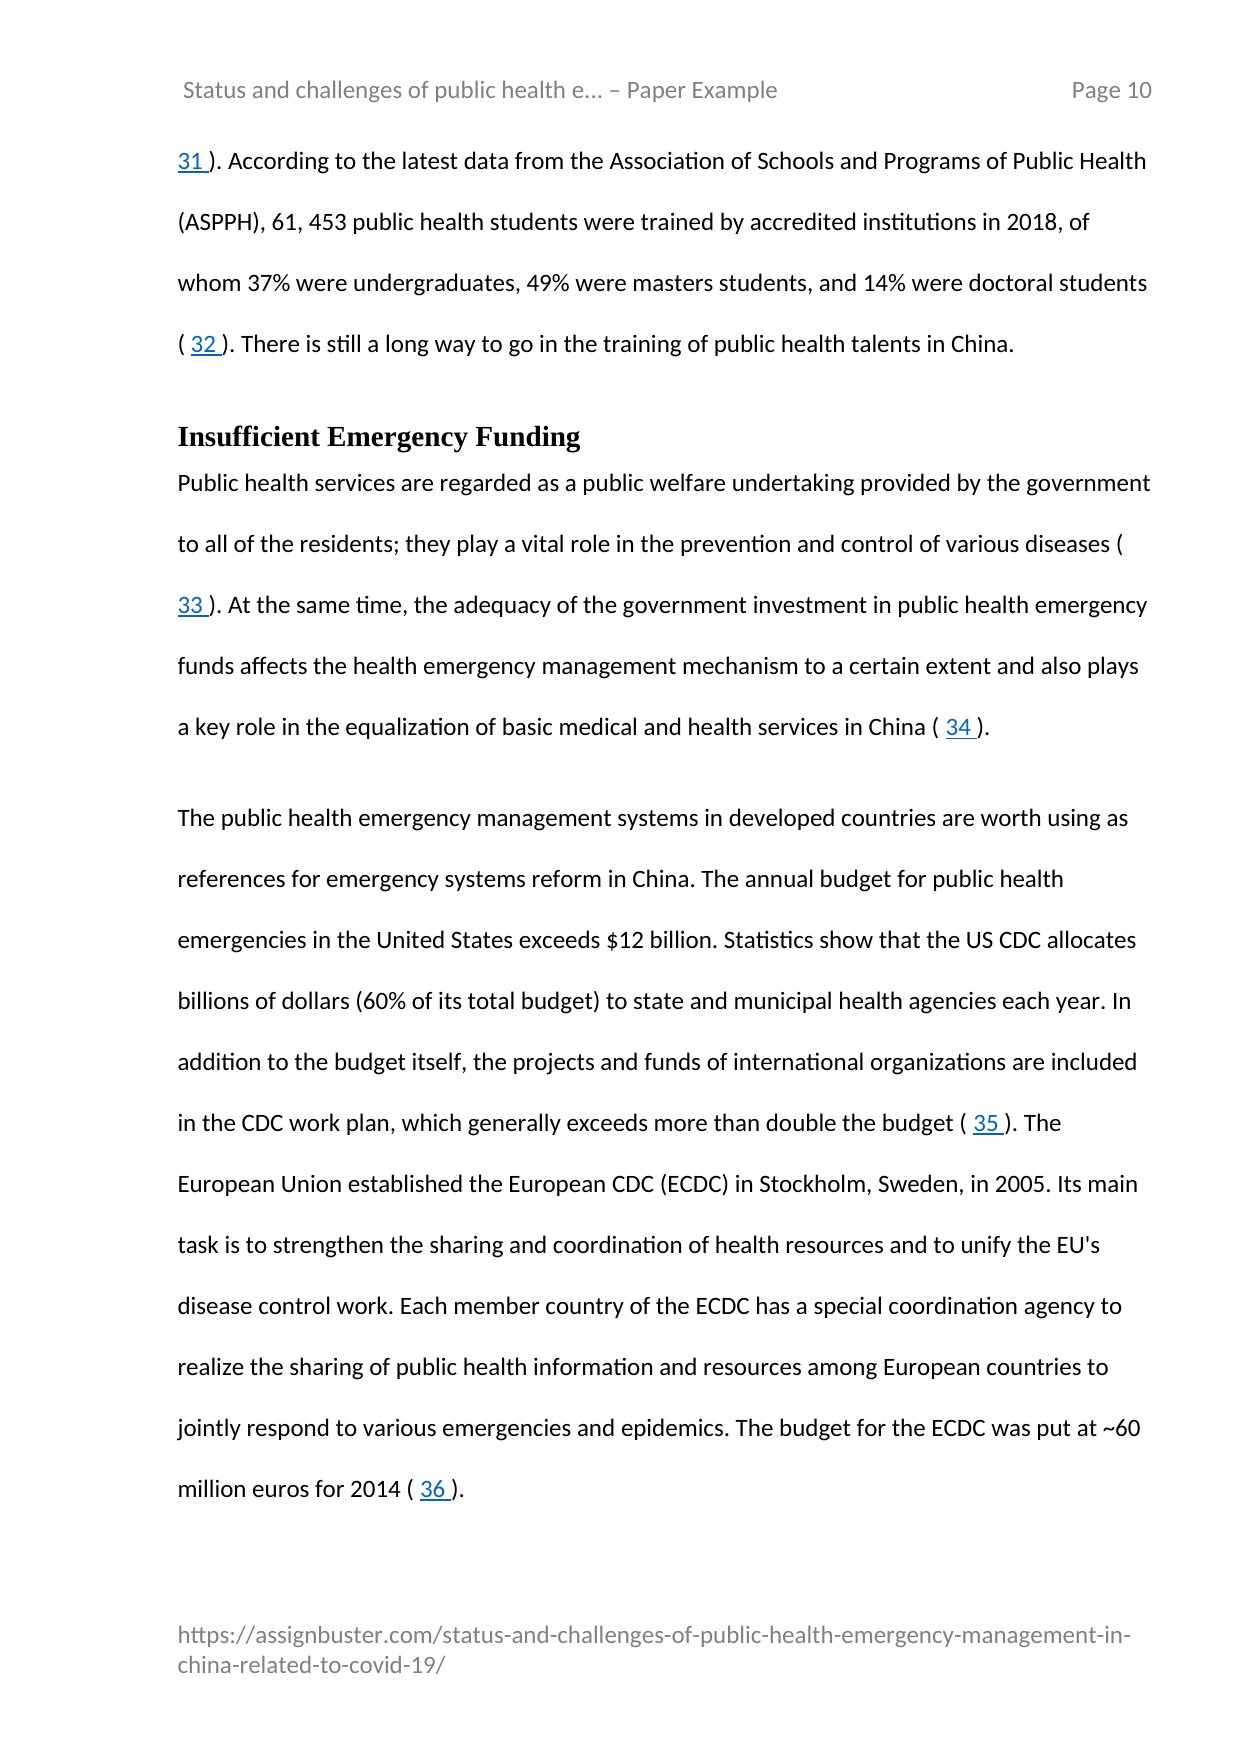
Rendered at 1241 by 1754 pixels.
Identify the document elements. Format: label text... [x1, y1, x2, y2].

subtitle Insufficient Emergency Funding [177, 419, 1152, 452]
text Public health services are regarded as a public welfare undertaking provided by the government to all of the residents; they play a vital role in the prevention and control of various diseases ( 33 ). At the same time, the adequacy of the government investment in public health emergency funds affects the health emergency management mechanism to a certain extent and also plays a key role in the equalization of basic medical and health services in China ( 34 ). [177, 467, 1152, 742]
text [177, 145, 1152, 359]
text The public health emergency management systems in developed countries are worth using as references for emergency systems reform in China. The annual budget for public health emergencies in the United States exceeds $12 billion. Statistics show that the US CDC allocates billions of dollars (60% of its total budget) to state and municipal health agencies each year. In addition to the budget itself, the projects and funds of international organizations are included in the CDC work plan, which generally exceeds more than double the budget ( 35 ). The European Union established the European CDC (ECDC) in Stockholm, Sweden, in 2005. Its main task is to strengthen the sharing and coordination of health resources and to unify the EU's disease control work. Each member country of the ECDC has a special coordination agency to realize the sharing of public health information and resources among European countries to jointly respond to various emergencies and epidemics. The budget for the ECDC was put at ~60 million euros for 2014 ( 36 ). [177, 802, 1152, 1504]
